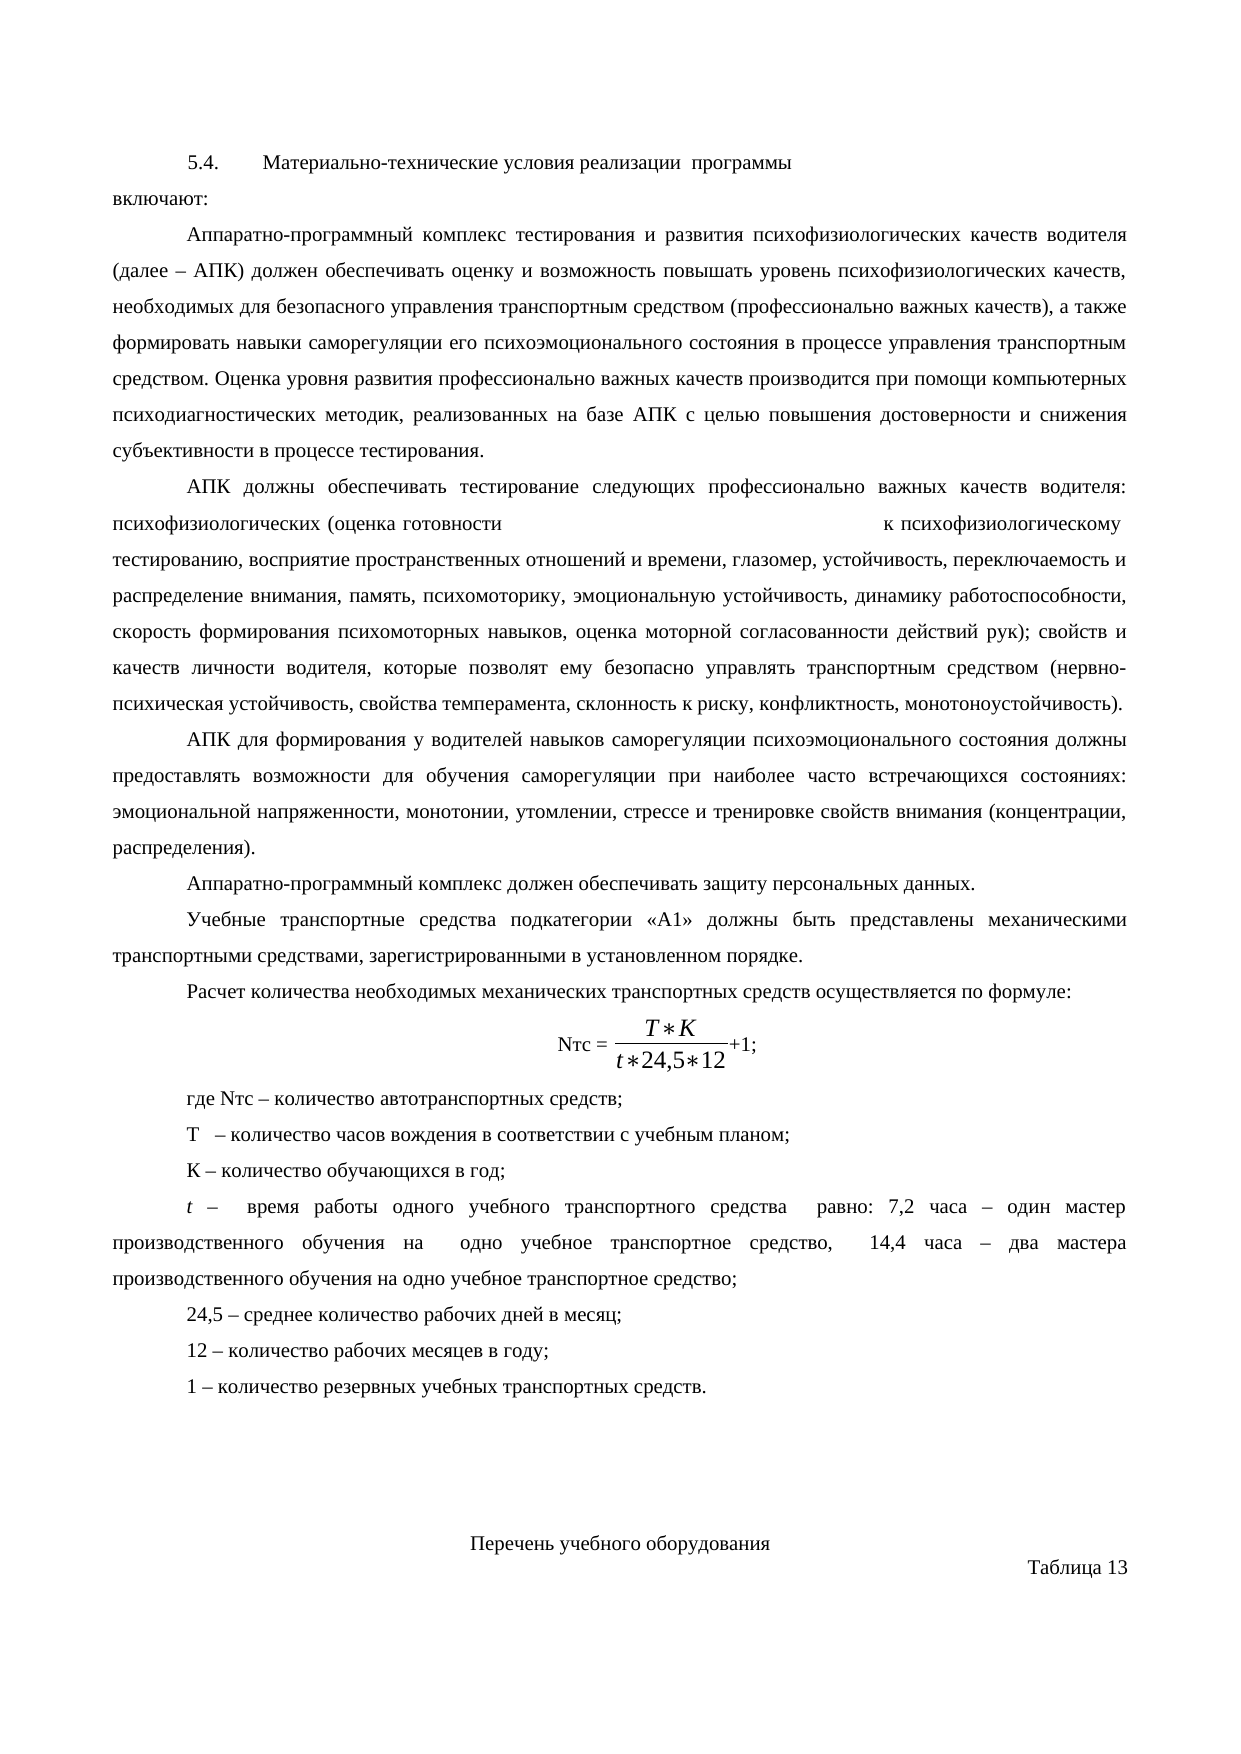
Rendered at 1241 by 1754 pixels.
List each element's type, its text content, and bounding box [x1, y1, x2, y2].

text 1 – количество резервных учебных транспортных средств. [112, 1374, 1128, 1398]
text t – время работы одного учебного транспортного средства равно: 7,2 часа – один мастер производственного обучения на одно учебное транспортное средство, 14,4 часа – два мастера производственного обучения на одно учебное транспортное средство; [112, 1194, 1128, 1290]
text где Nтс – количество автотранспортных средств; [112, 1086, 1128, 1110]
list Учебные транспортные средства подкатегории «А1» должны быть представлены механическими транспортными средствами, зарегистрированными в установленном порядке. [112, 907, 1128, 967]
text 24,5 – среднее количество рабочих дней в месяц; [112, 1302, 1128, 1326]
text Nтс = +1; [112, 1015, 1128, 1074]
text Аппаратно-программный комплекс тестирования и развития психофизиологических качеств водителя (далее – АПК) должен обеспечивать оценку и возможность повышать уровень психофизиологических качеств, необходимых для безопасного управления транспортным средством (профессионально важных качеств), а также формировать навыки саморегуляции его психоэмоционального состояния в процессе управления транспортным средством. Оценка уровня развития профессионально важных качеств производится при помощи компьютерных психодиагностических методик, реализованных на базе АПК с целью повышения достоверности и снижения субъективности в процессе тестирования. [112, 222, 1128, 462]
text Аппаратно-программный комплекс должен обеспечивать защиту персональных данных. [112, 871, 1128, 895]
text Расчет количества необходимых механических транспортных средств осуществляется по формуле: [112, 979, 1128, 1003]
text Т – количество часов вождения в соответствии с учебным планом; [112, 1122, 1128, 1146]
text Перечень учебного оборудования [112, 1531, 1128, 1555]
text К – количество обучающихся в год; [112, 1158, 1128, 1182]
list Материально-технические условия реализации программы [187, 150, 1128, 174]
text АПК для формирования у водителей навыков саморегуляции психоэмоционального состояния должны предоставлять возможности для обучения саморегуляции при наиболее часто встречающихся состояниях: эмоциональной напряженности, монотонии, утомлении, стрессе и тренировке свойств внимания (концентрации, распределения). [112, 727, 1128, 859]
text 12 – количество рабочих месяцев в году; [112, 1338, 1128, 1362]
text АПК должны обеспечивать тестирование следующих профессионально важных качеств водителя: психофизиологических (оценка готовности к психофизиологическому тестированию, восприятие пространственных отношений и времени, глазомер, устойчивость, переключаемость и распределение внимания, память, психомоторику, эмоциональную устойчивость, динамику работоспособности, скорость формирования психомоторных навыков, оценка моторной согласованности действий рук); свойств и качеств личности водителя, которые позволят ему безопасно управлять транспортным средством (нервно-психическая устойчивость, свойства темперамента, склонность к риску, конфликтность, монотоноустойчивость). [112, 474, 1128, 715]
text включают: [112, 186, 1128, 210]
text Таблица 13 [112, 1555, 1128, 1579]
